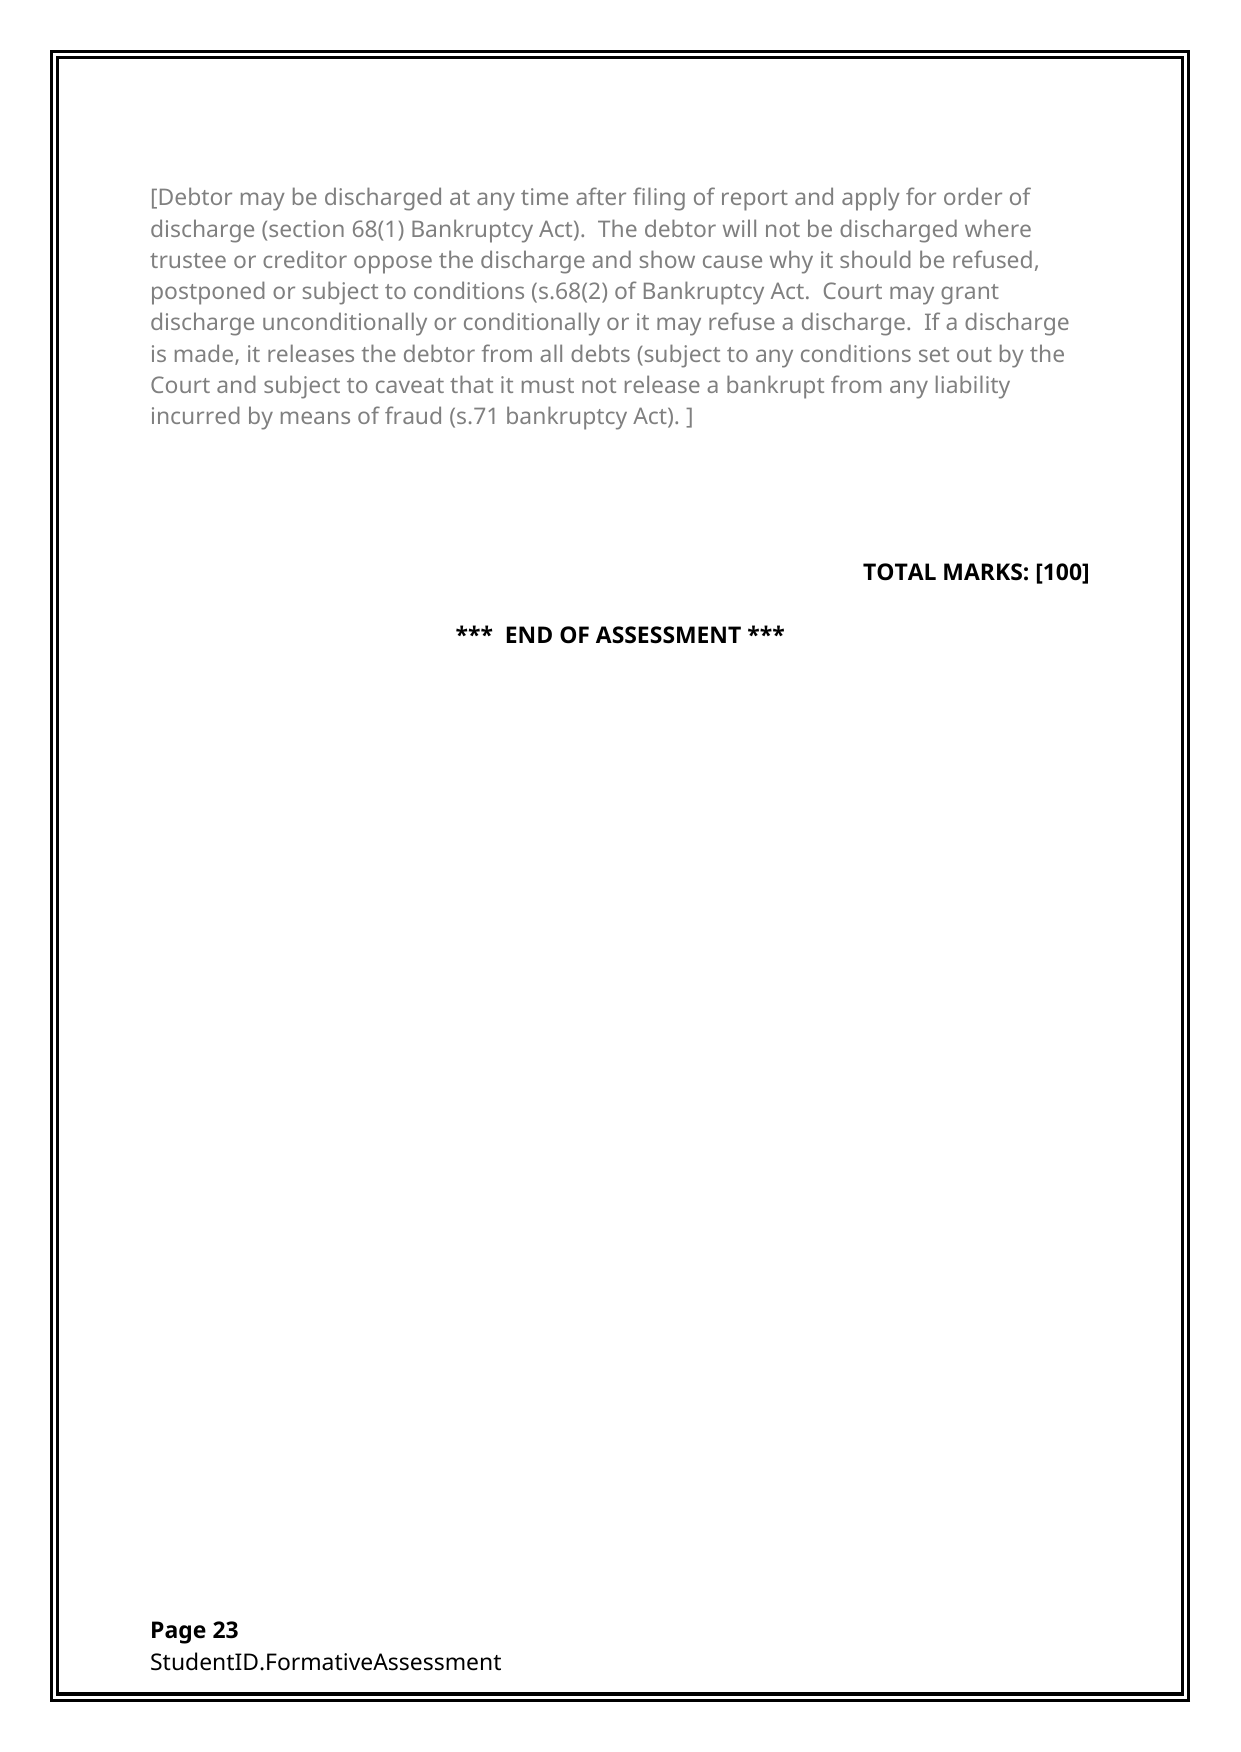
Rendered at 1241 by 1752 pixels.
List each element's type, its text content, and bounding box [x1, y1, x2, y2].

text *** END OF ASSESSMENT *** [150, 619, 1090, 650]
text TOTAL MARKS: [100] [150, 556, 1090, 587]
text [Debtor may be discharged at any time after filing of report and apply for order of discharge (section 68(1) Bankruptcy Act). The debtor will not be discharged where trustee or creditor oppose the discharge and show cause why it should be refused, postponed or subject to conditions (s.68(2) of Bankruptcy Act. Court may grant discharge unconditionally or conditionally or it may refuse a discharge. If a discharge is made, it releases the debtor from all debts (subject to any conditions set out by the Court and subject to caveat that it must not release a bankrupt from any liability incurred by means of fraud (s.71 bankruptcy Act). ] [150, 181, 1090, 431]
